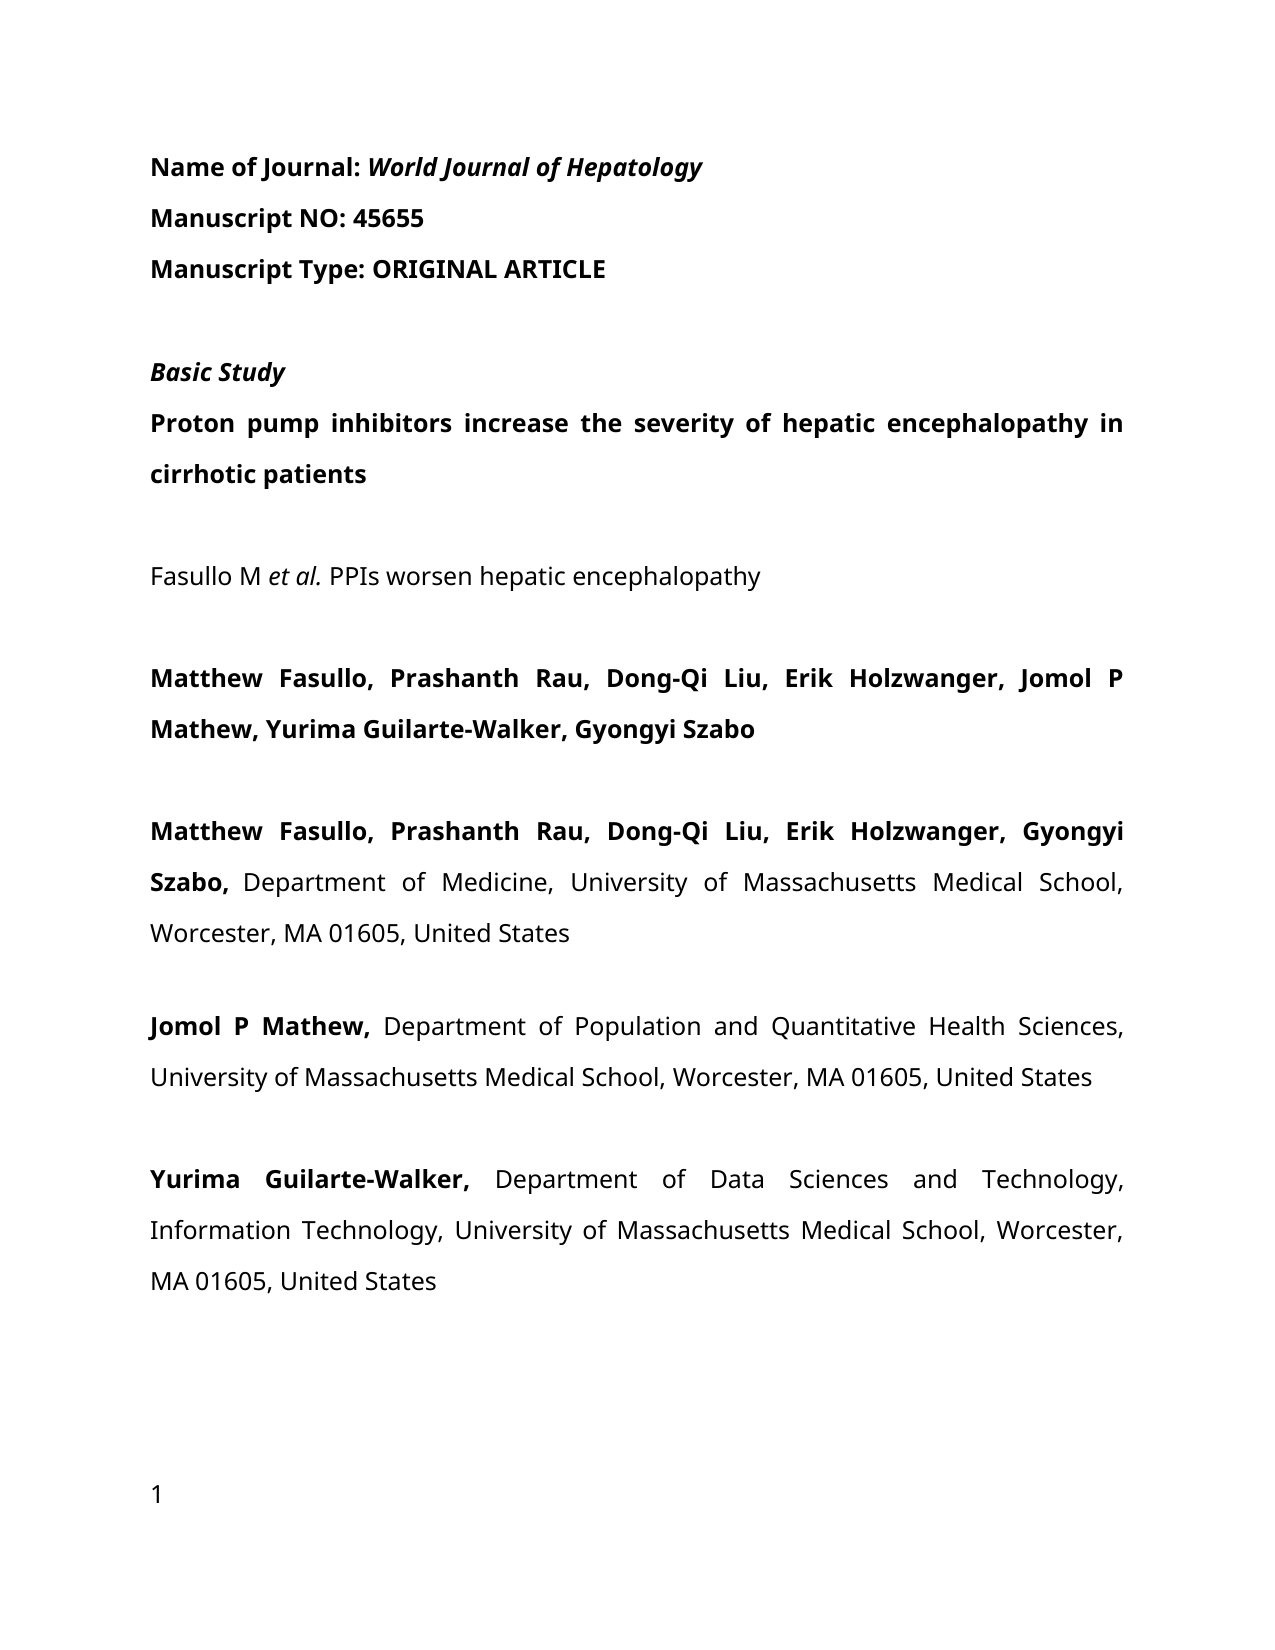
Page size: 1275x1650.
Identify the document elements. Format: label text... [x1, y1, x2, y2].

text Manuscript NO: 45655 [150, 201, 1125, 235]
text Manuscript Type: ORIGINAL ARTICLE [150, 252, 1125, 286]
text Jomol P Mathew, Department of Population and Quantitative Health Sciences, University of Massachusetts Medical School, Worcester, MA 01605, United States [150, 1009, 1125, 1094]
text Yurima Guilarte-Walker, Department of Data Sciences and Technology, Information Technology, University of Massachusetts Medical School, Worcester, MA 01605, United States [150, 1162, 1125, 1298]
text Matthew Fasullo, Prashanth Rau, Dong-Qi Liu, Erik Holzwanger, Gyongyi Szabo, Department of Medicine, University of Massachusetts Medical School, Worcester, MA 01605, United States [150, 813, 1125, 950]
text Basic Study [150, 354, 1125, 388]
text Fasullo M et al. PPIs worsen hepatic encephalopathy [150, 558, 1125, 592]
text Name of Journal: World Journal of Hepatology [150, 150, 1125, 184]
text Proton pump inhibitors increase the severity of hepatic encephalopathy in cirrhotic patients [150, 405, 1125, 490]
text Matthew Fasullo, Prashanth Rau, Dong-Qi Liu, Erik Holzwanger, Jomol P Mathew, Yurima Guilarte-Walker, Gyongyi Szabo [150, 660, 1125, 746]
